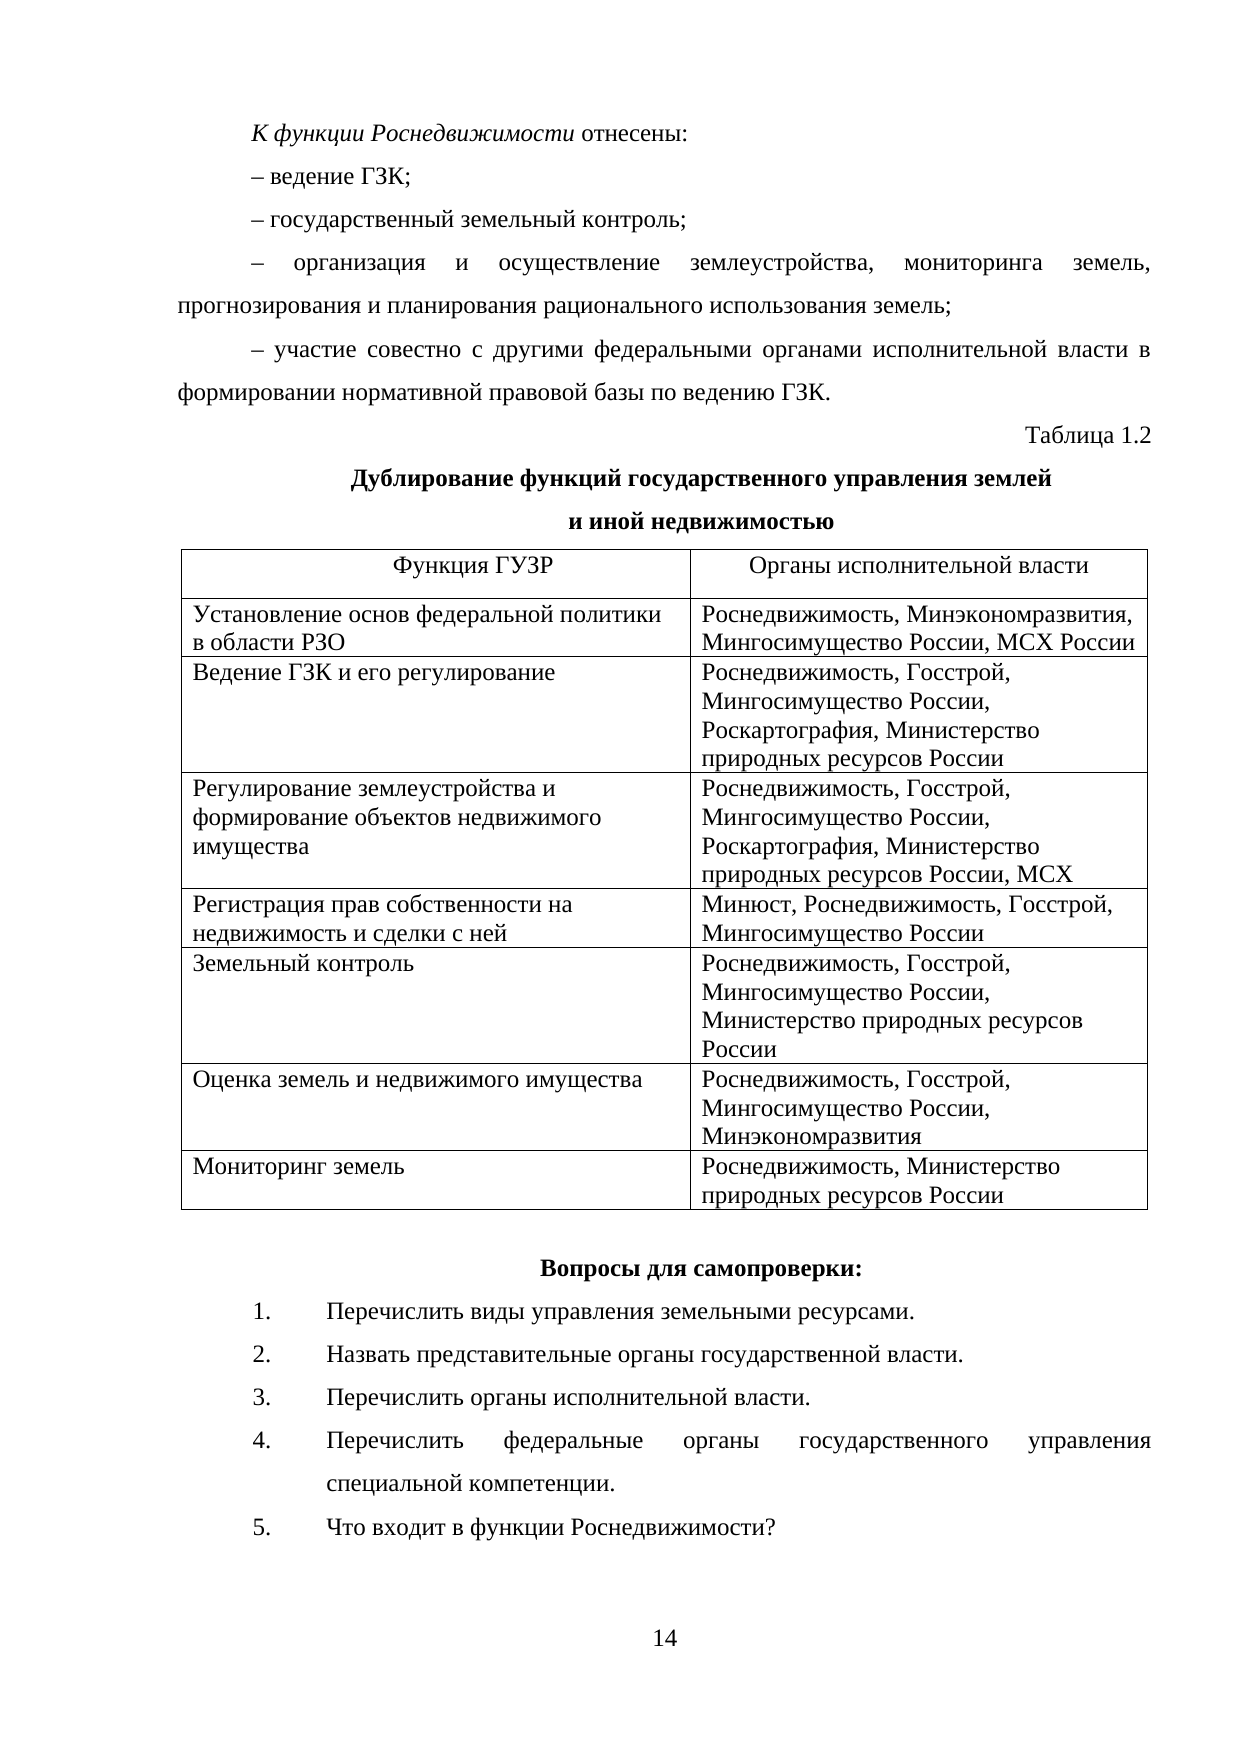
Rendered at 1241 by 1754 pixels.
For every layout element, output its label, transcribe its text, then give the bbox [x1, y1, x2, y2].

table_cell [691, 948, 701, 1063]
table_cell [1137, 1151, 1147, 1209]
list Перечислить виды управления земельными ресурсами. [252, 1296, 1152, 1325]
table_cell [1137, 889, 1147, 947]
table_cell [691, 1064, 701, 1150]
table_header Функция ГУЗР [182, 550, 690, 598]
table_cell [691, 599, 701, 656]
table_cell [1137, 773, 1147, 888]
text Вопросы для самопроверки: [177, 1253, 1152, 1282]
text – государственный земельный контроль; [177, 204, 1152, 233]
text Дублирование функций государственного управления землей [177, 463, 1152, 492]
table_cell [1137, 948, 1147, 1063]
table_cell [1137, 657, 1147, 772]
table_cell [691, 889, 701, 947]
list Что входит в функции Роснедвижимости? [252, 1512, 1152, 1540]
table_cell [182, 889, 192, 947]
list Перечислить федеральные органы государственного управления специальной компетенции. [252, 1425, 1152, 1497]
table_cell Ведение ГЗК и его регулирование [182, 657, 690, 772]
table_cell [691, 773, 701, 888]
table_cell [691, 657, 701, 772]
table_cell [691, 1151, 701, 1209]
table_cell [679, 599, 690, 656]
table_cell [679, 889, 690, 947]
text К функции Роснедвижимости отнесены: [177, 118, 1152, 147]
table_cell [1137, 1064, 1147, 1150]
table_cell Земельный контроль [182, 948, 690, 1063]
text Таблица 1.2 [177, 420, 1152, 449]
table_cell Регулирование землеустройства и формирование объектов недвижимого имущества [182, 773, 690, 888]
table_header Органы исполнительной власти [691, 550, 1147, 598]
table_cell Оценка земель и недвижимого имущества [182, 1064, 690, 1150]
text – ведение ГЗК; [177, 161, 1152, 190]
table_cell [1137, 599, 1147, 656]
list Назвать представительные органы государственной власти. [252, 1339, 1152, 1368]
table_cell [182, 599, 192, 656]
text и иной недвижимостью [177, 506, 1152, 535]
table_cell Мониторинг земель [182, 1151, 690, 1209]
text – организация и осуществление землеустройства, мониторинга земель, прогнозирования и планирования рационального использования земель; [177, 247, 1152, 319]
list Перечислить органы исполнительной власти. [252, 1382, 1152, 1411]
text – участие совестно с другими федеральными органами исполнительной власти в формировании нормативной правовой базы по ведению ГЗК. [177, 334, 1152, 406]
